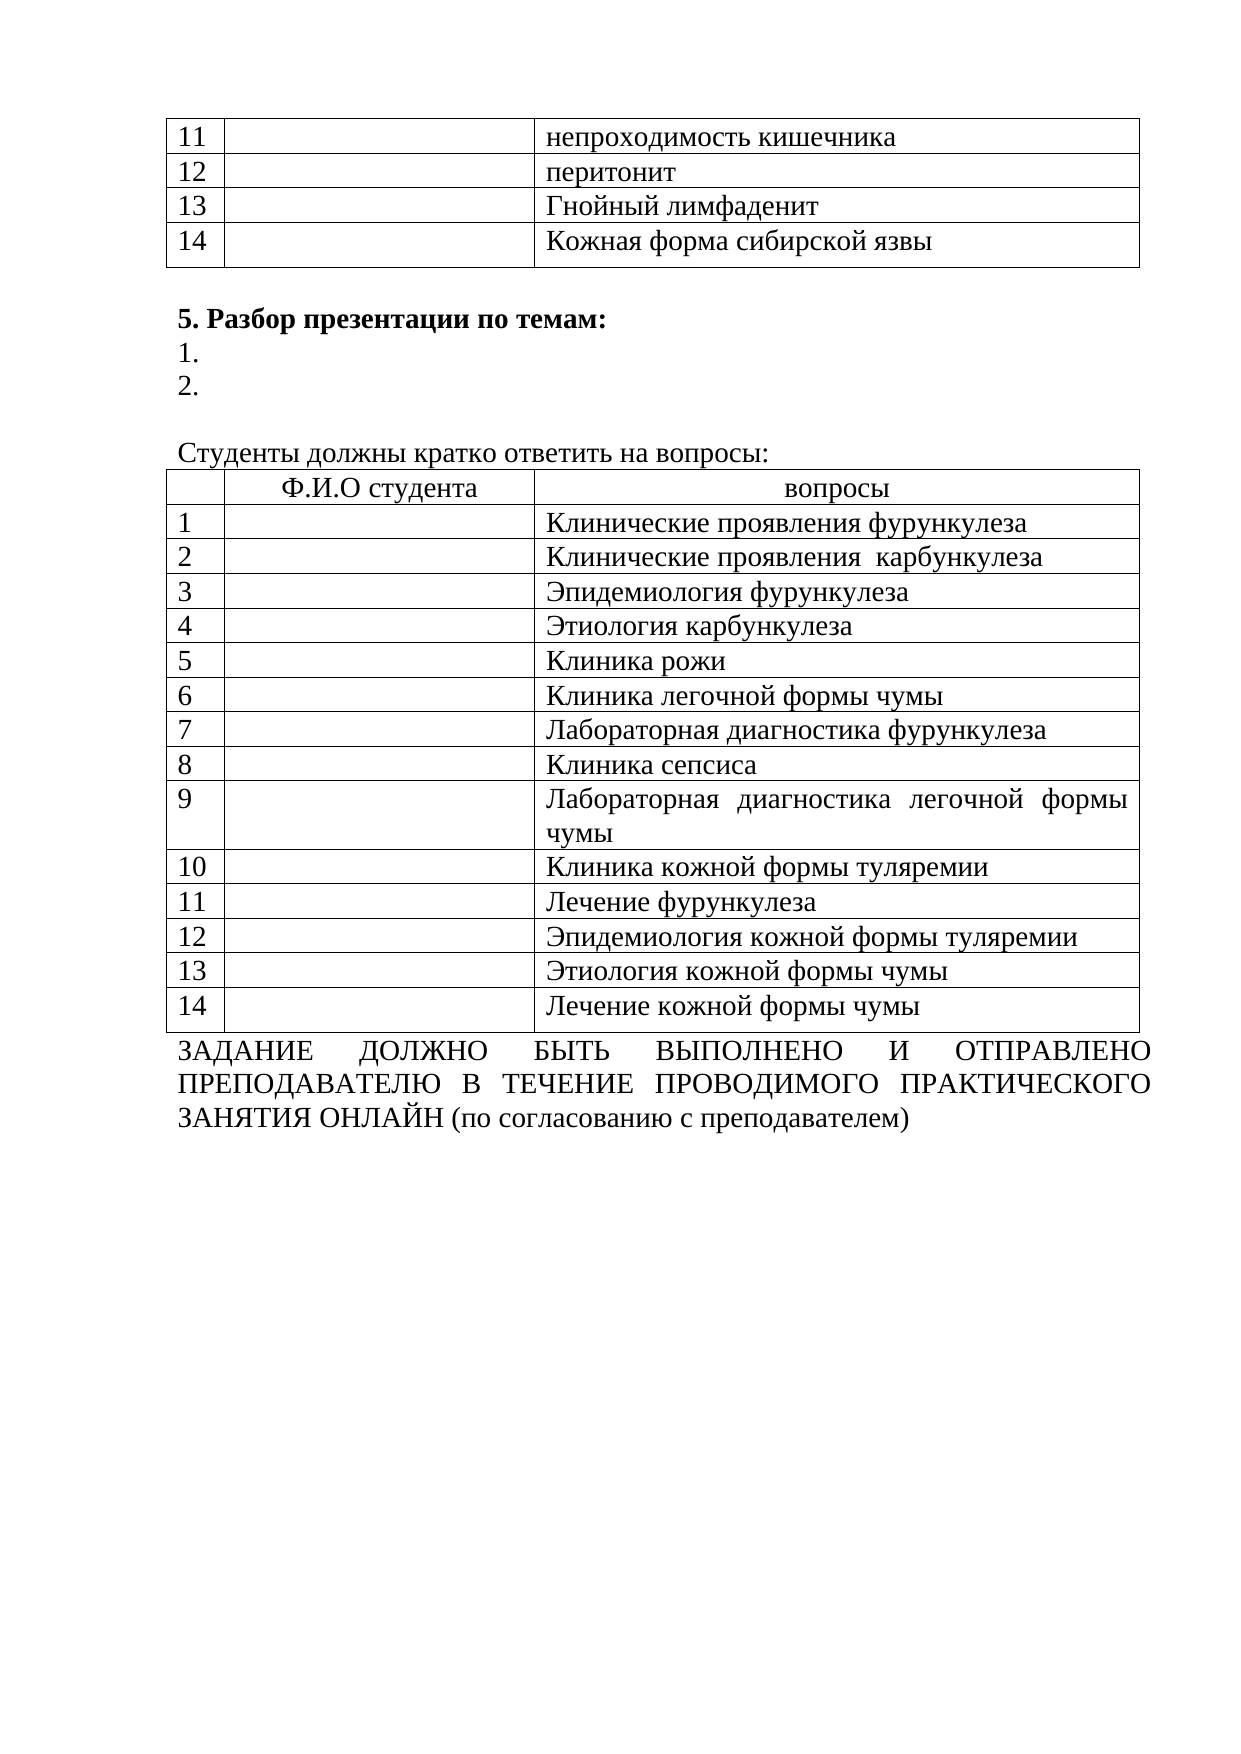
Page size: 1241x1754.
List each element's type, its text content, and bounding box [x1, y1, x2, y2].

table_cell Клиника легочной формы чумы [535, 678, 1139, 711]
table_cell Кожная форма сибирской язвы [535, 223, 1139, 267]
table_cell 1 [167, 505, 224, 538]
table_cell 12 [167, 919, 224, 952]
table_cell [225, 154, 534, 187]
text 2. [177, 368, 1152, 402]
table_cell 10 [167, 850, 224, 883]
table_cell Лабораторная диагностика легочной формы чумы [535, 781, 1139, 848]
table_cell 11 [167, 884, 224, 918]
table_cell 14 [167, 223, 224, 267]
table_header вопросы [535, 470, 1139, 504]
table_cell перитонит [535, 154, 1139, 187]
table_cell 8 [167, 747, 224, 780]
table_cell непроходимость кишечника [535, 119, 1139, 153]
table_cell [225, 712, 534, 746]
table_cell [225, 539, 534, 573]
table_header [167, 470, 224, 504]
table_cell 9 [167, 781, 224, 848]
table_cell [225, 119, 534, 153]
table_cell 6 [167, 678, 224, 711]
table_cell [225, 781, 534, 848]
table_cell 13 [167, 953, 224, 987]
table_cell Гнойный лимфаденит [535, 188, 1139, 222]
table_cell [225, 919, 534, 952]
table_cell [225, 988, 534, 1032]
table_cell Эпидемиология кожной формы туляремии [535, 919, 1139, 952]
table_cell 12 [167, 154, 224, 187]
table_cell 13 [167, 188, 224, 222]
table_cell 2 [167, 539, 224, 573]
table_cell [225, 953, 534, 987]
table_cell 4 [167, 609, 224, 642]
table_cell Клинические проявления фурункулеза [535, 505, 1139, 538]
table_cell [225, 188, 534, 222]
table_cell Этиология карбункулеза [535, 609, 1139, 642]
text 1. [177, 335, 1152, 368]
table_header Ф.И.О студента [225, 470, 534, 504]
table_cell Клиника рожи [535, 643, 1139, 677]
table_cell [225, 505, 534, 538]
table_cell [225, 884, 534, 918]
table_cell [225, 609, 534, 642]
table_cell [225, 574, 534, 607]
table_cell [225, 643, 534, 677]
table_cell 14 [167, 988, 224, 1032]
table_cell [225, 850, 534, 883]
table_cell Эпидемиология фурункулеза [535, 574, 1139, 607]
table_cell [225, 223, 534, 267]
text ЗАДАНИЕ ДОЛЖНО БЫТЬ ВЫПОЛНЕНО И ОТПРАВЛЕНО ПРЕПОДАВАТЕЛЮ В ТЕЧЕНИЕ ПРОВОДИМОГО ПРАКТИЧЕСКОГО ЗАНЯТИЯ ОНЛАЙН (по согласованию с преподавателем) [177, 1033, 1152, 1133]
table_cell Клиника кожной формы туляремии [535, 850, 1139, 883]
table_cell 5 [167, 643, 224, 677]
table_cell [225, 678, 534, 711]
table_cell Клиника сепсиса [535, 747, 1139, 780]
table_cell Лечение фурункулеза [535, 884, 1139, 918]
text Студенты должны кратко ответить на вопросы: [177, 436, 1152, 469]
table_cell Лабораторная диагностика фурункулеза [535, 712, 1139, 746]
table_cell [225, 747, 534, 780]
table_cell Лечение кожной формы чумы [535, 988, 1139, 1032]
table_cell Клинические проявления карбункулеза [535, 539, 1139, 573]
table_cell 7 [167, 712, 224, 746]
text 5. Разбор презентации по темам: [177, 301, 1152, 335]
table_cell Этиология кожной формы чумы [535, 953, 1139, 987]
table_cell 3 [167, 574, 224, 607]
table_cell 11 [167, 119, 224, 153]
